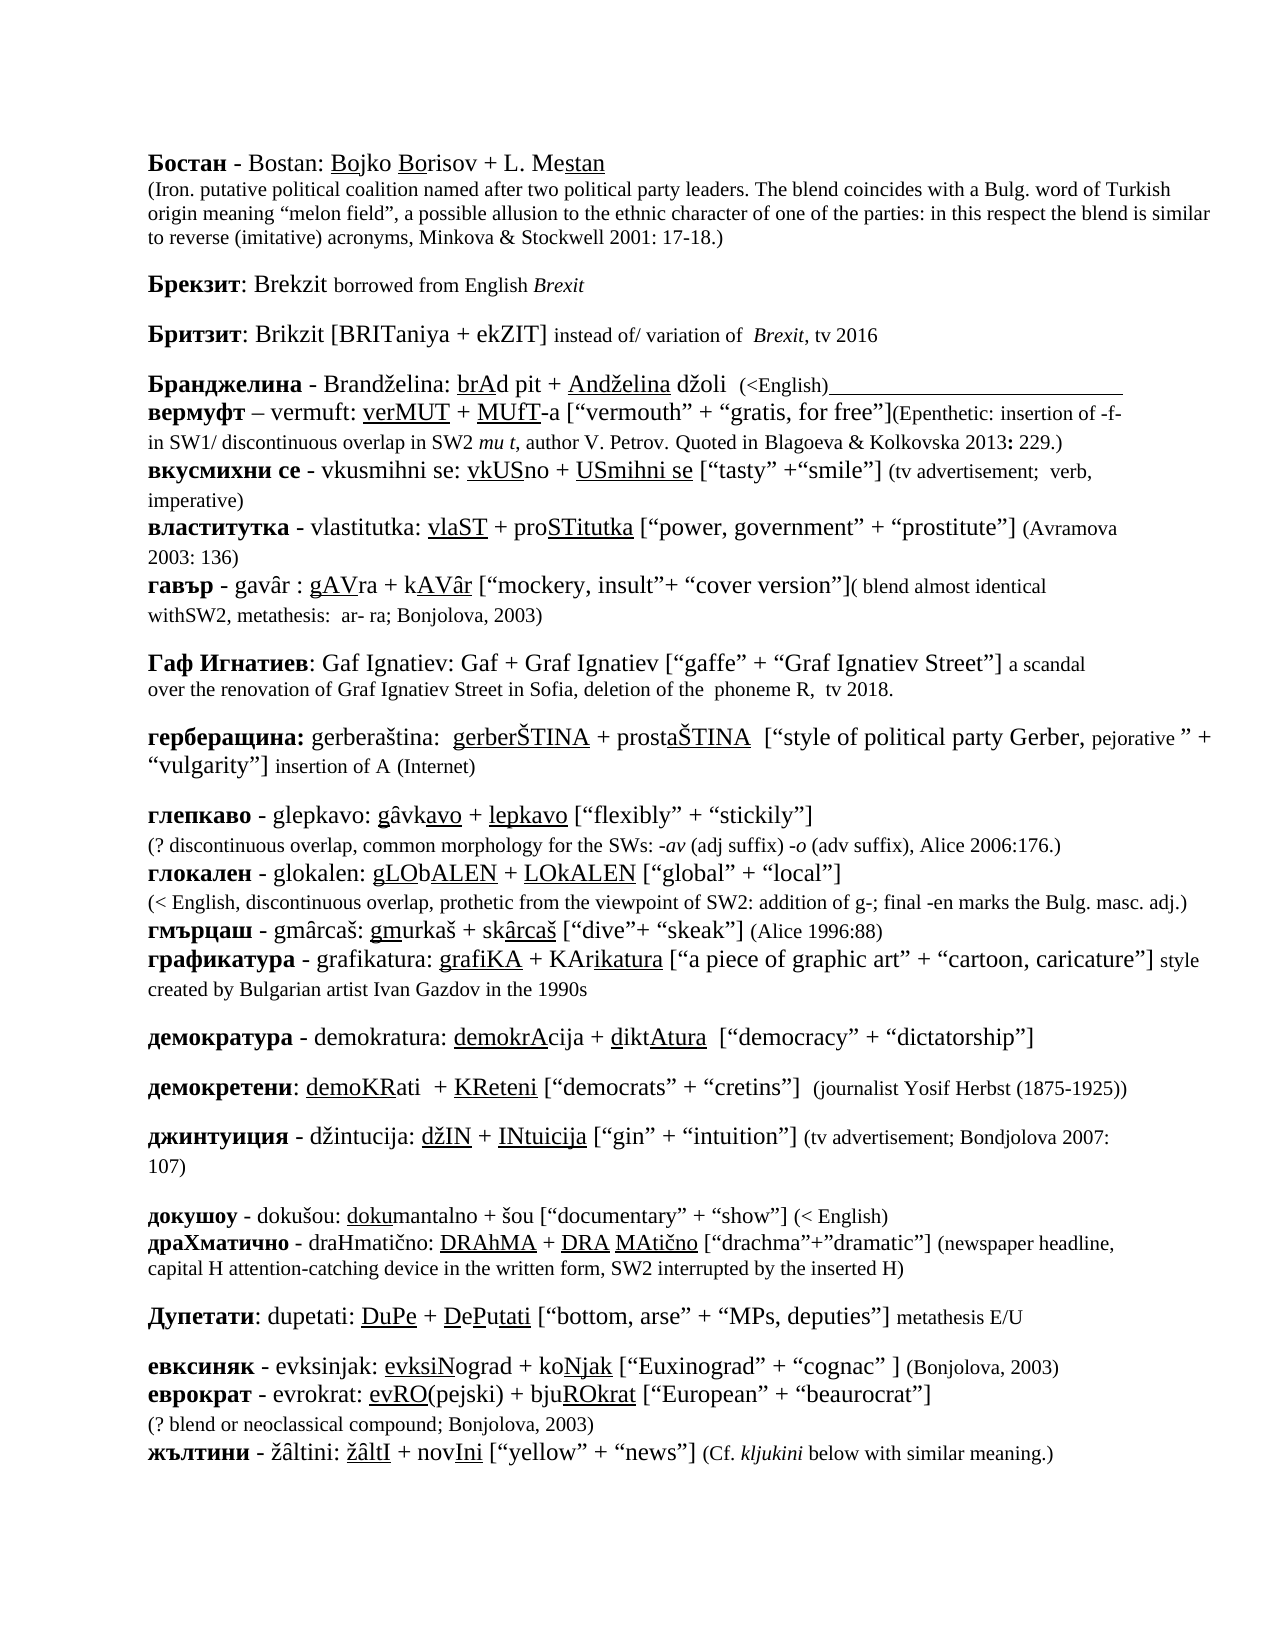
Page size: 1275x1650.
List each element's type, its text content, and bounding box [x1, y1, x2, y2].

text Бостан - Bostan: Bojko Borisov + L. Mestan (Iron. putative political coalition named after two political party leaders. The blend coincides with a Bulg. word of Turkish origin meaning “melon field”, a possible allusion to the ethnic character of one of the parties: in this respect the blend is similar to reverse (imitative) acronyms, Minkova & Stockwell 2001: 17-18.) [148, 148, 1221, 249]
text демократура - demokratura: demokrAcija + diktAtura [“democracy” + “dictatorship”] [148, 1022, 1221, 1051]
text Бритзит: Brikzit [BRITaniya + ekZIT] instead of/ variation of Brexit, tv 2016 [553, 319, 1127, 348]
text евксиняк - evksinjak: evksiNograd + koNjak [“Euxinograd” + “cognac” ] (Bonjolova, 2003) еврократ - evrokrat: evRO(pejski) + bjuROkrat [“European” + “beaurocrat”] (? blend or neoclassical compound; Bonjolova, 2003) жълтини - žȃltini: žȃltI + novIni [“yellow” + “news”] (Cf. kljukini below with similar meaning.) [148, 1351, 1127, 1466]
text докушоу - dokušou: dokumantalno + šou [“documentary” + “show”] (< English) драХматично - draHmatično: DRAhMA + DRA MAtično [“drachma”+”dramatic”] (newspaper headline, capital H attention-catching device in the written form, SW2 interrupted by the inserted H) [148, 1202, 1127, 1280]
text Дупетати: dupetati: DuPe + DePutati [“bottom, arse” + “MPs, deputies”] metathesis E/U [896, 1301, 1127, 1330]
text Бранджелина - Brandželina: brAd pit + Andželina džoli (<English) вермуфт – vermuft: verMUT + MUfT-a [“vermouth” + “gratis, for free”](Epenthetic: insertion of -f- in SW1/ discontinuous overlap in SW2 mu t, author V. Petrov. Quoted in Blagoeva & Kolkovska 2013: 229.) вкусмихни се - vkusmihni se: vkUSno + USmihni se [“tasty” +“smile”] (tv advertisement; verb, imperative) властитутка - vlastitutka: vlaST + proSTitutka [“power, government” + “prostitute”] (Avramova 2003: 136) гавър - gavȃr : gAVra + kAVȃr [“mockery, insult”+ “cover version”]( blend almost identical withSW2, metathesis: ar- ra; Bonjolova, 2003) [148, 369, 1127, 627]
text глепкаво - glepkavo: gȃvkavo + lepkavo [“flexibly” + “stickily”] (? discontinuous overlap, common morphology for the SWs: -av (adj suffix) -o (adv suffix), Alice 2006:176.) глокален - glokalen: gLObALEN + LOkALEN [“global” + “local”] (< English, discontinuous overlap, prothetic from the viewpoint of SW2: addition of g-; final -en marks the Bulg. masc. adj.) гмърцаш - gmȃrcaš: gmurkaš + skȃrcaš [“dive”+ “skeak”] (Alice 1996:88) графикатура - grafikatura: grafiKA + KArikatura [“a piece of graphic art” + “cartoon, caricature”] style created by Bulgarian artist Ivan Gazdov in the 1990s [148, 800, 1221, 1001]
text Гаф Игнатиев: Gaf Ignatiev: Gaf + Graf Ignatiev [“gaffe” + “Graf Ignatiev Street”] a scandal over the renovation of Graf Ignatiev Street in Sofia, deletion of the phoneme R, tv 2018. [148, 648, 1127, 701]
text герберащина: gerberaština: gerberŠTINA + prostaŠTINA [“style of political party Gerber, pejorative ” + “vulgarity”] insertion of A (Internet) [397, 722, 1221, 779]
text джинтуиция - džintucija: džIN + INtuicija [“gin” + “intuition”] (tv advertisement; Bondjolova 2007: 107) [148, 1121, 1127, 1178]
text Брекзит: Brekzit borrowed from English Brexit [148, 269, 1127, 298]
text демокретени: demoKRati + KReteni [“democrats” + “cretins”] (journalist Yosif Herbst (1875-1925)) [148, 1072, 1221, 1101]
